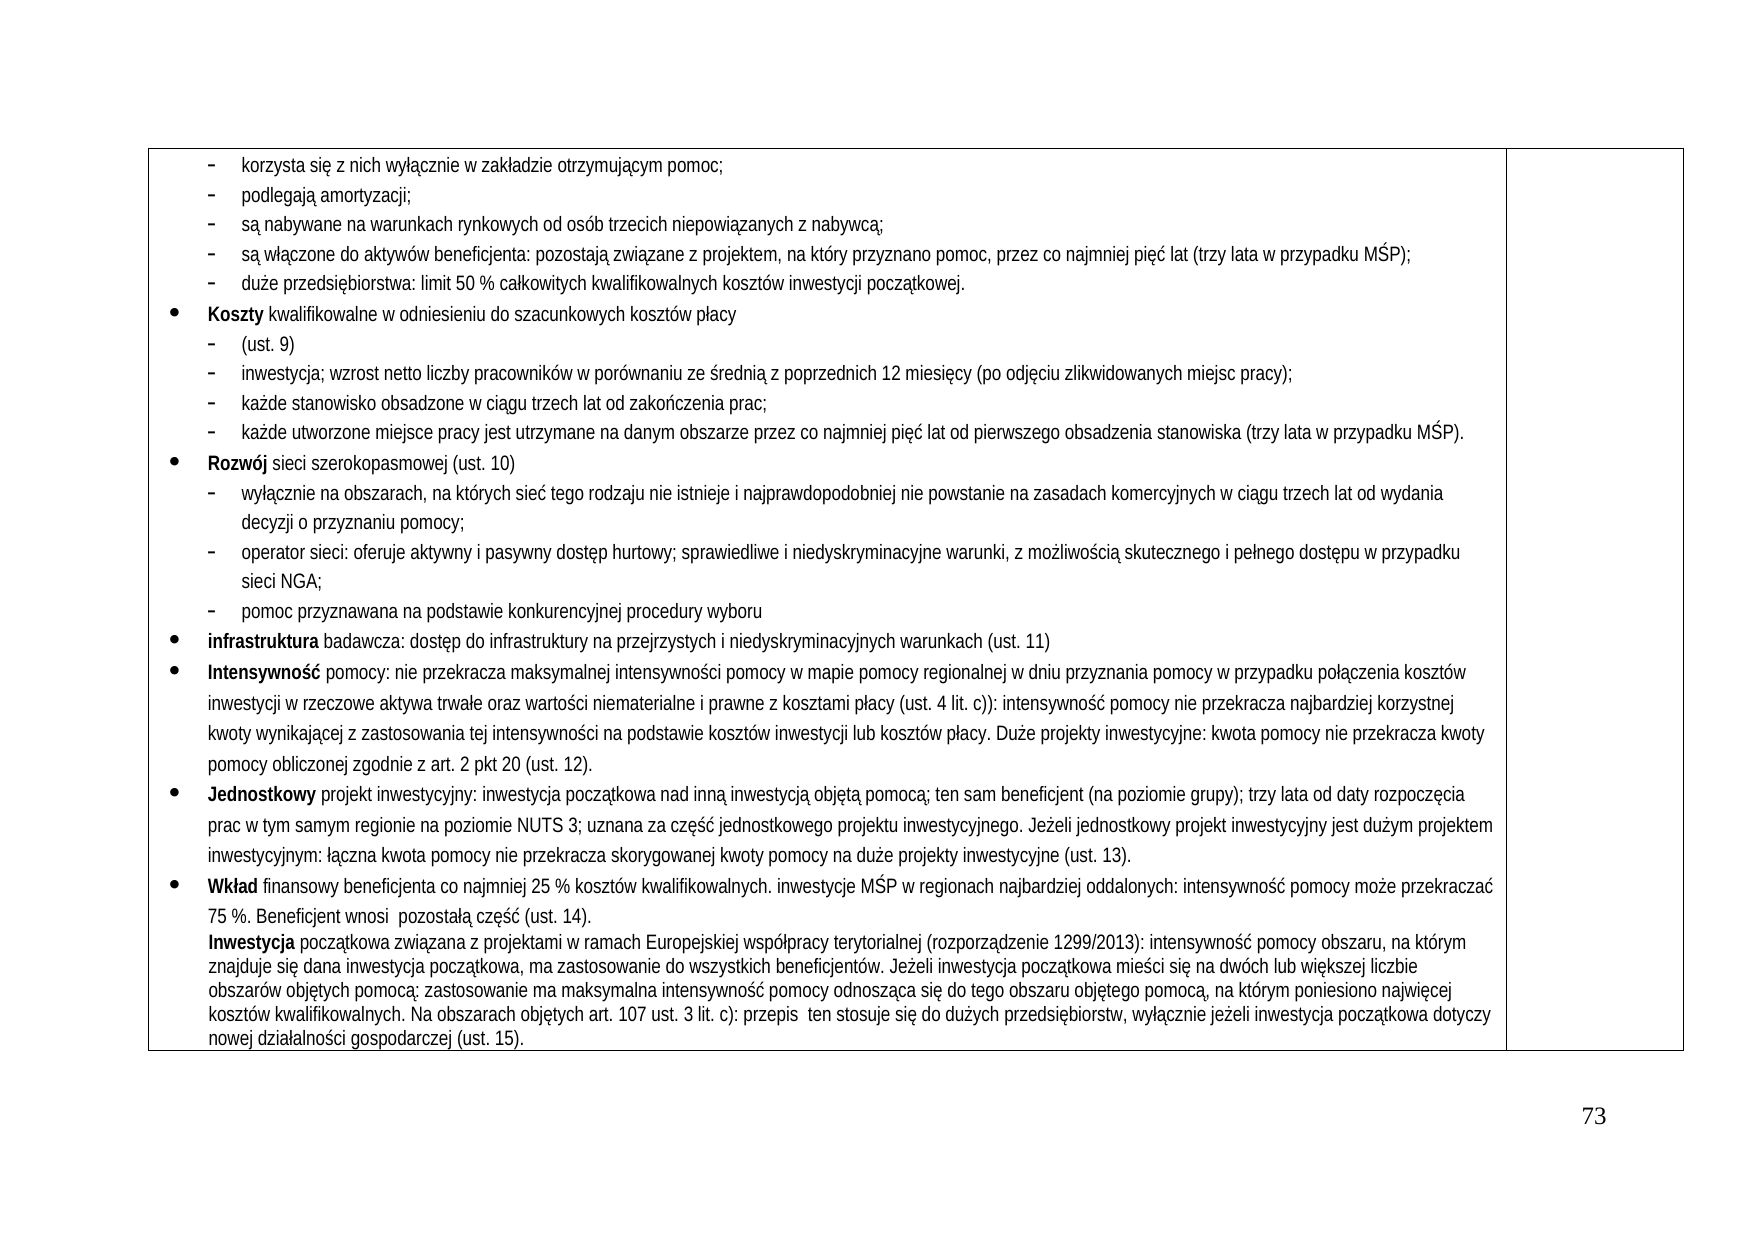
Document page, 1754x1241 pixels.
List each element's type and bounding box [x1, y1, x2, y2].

table_cell [1507, 149, 1683, 1050]
table_cell [149, 149, 1506, 1050]
